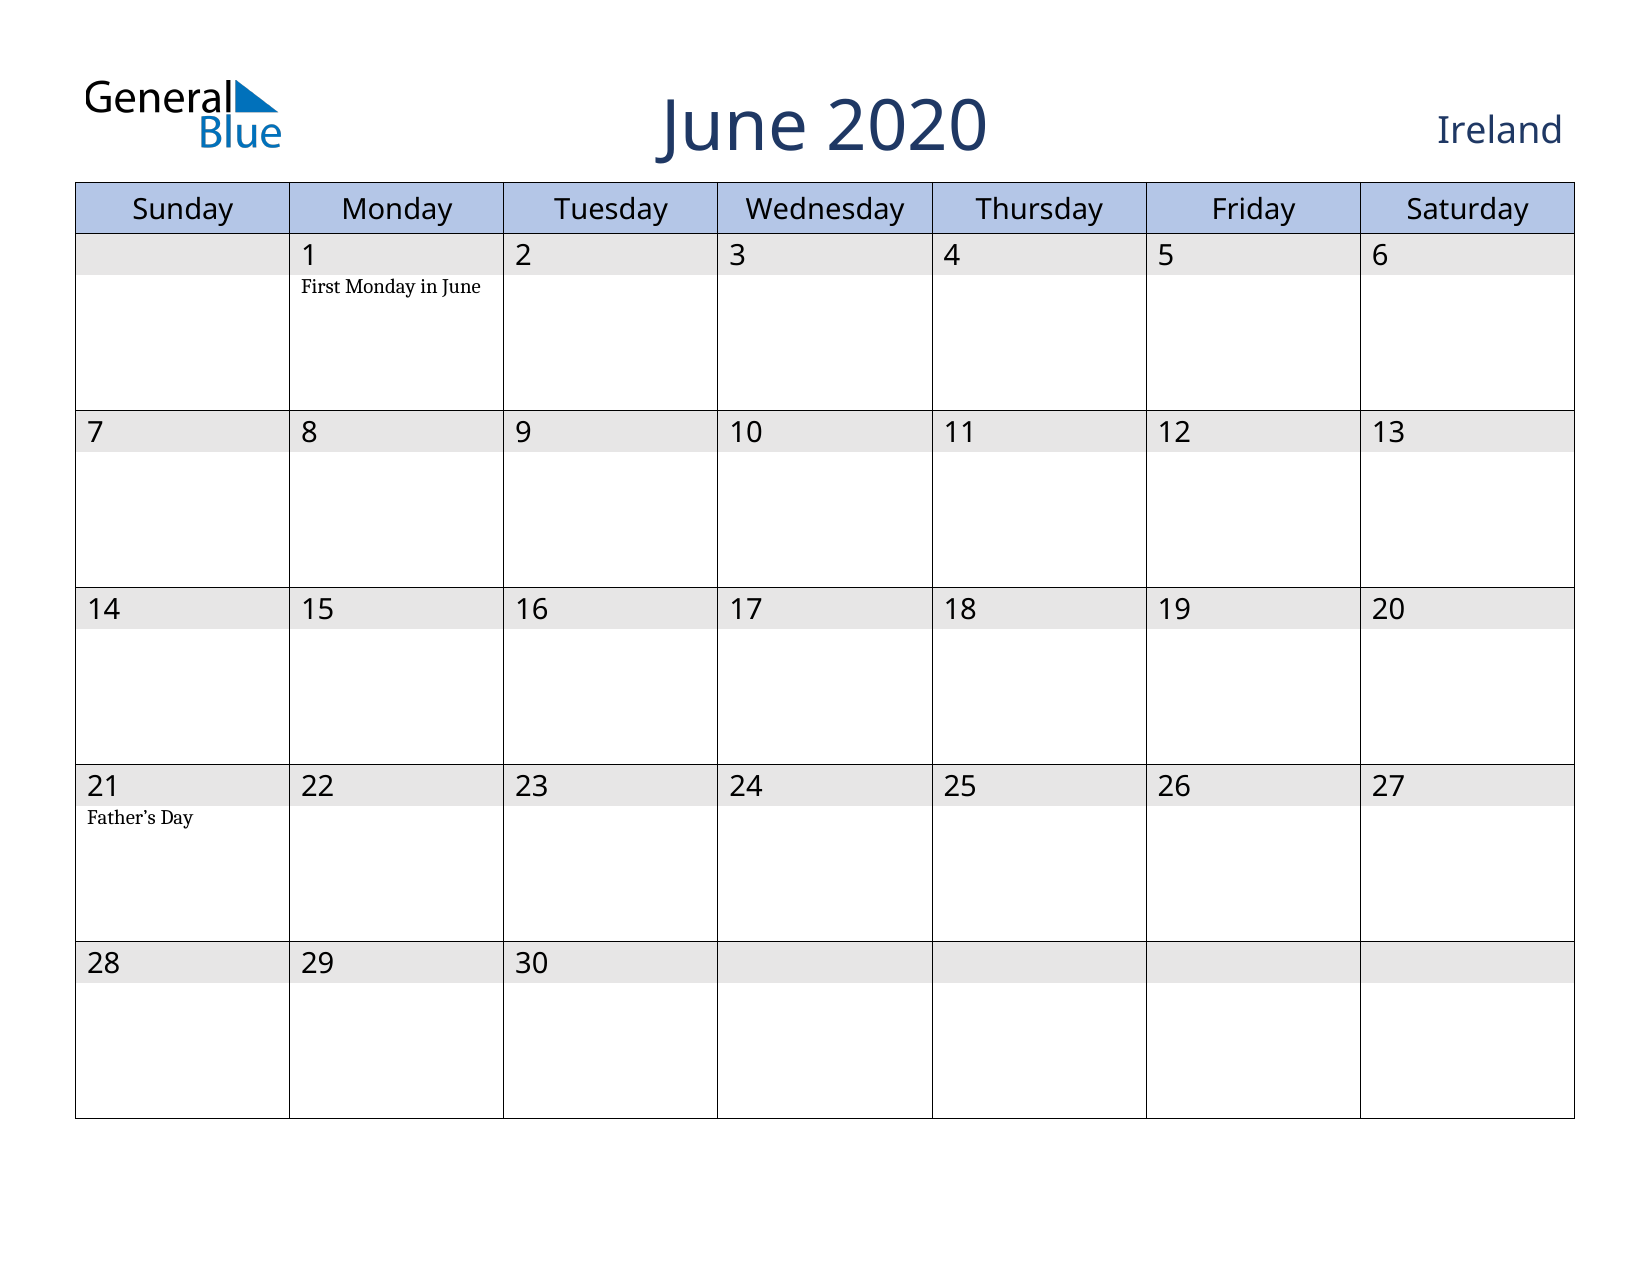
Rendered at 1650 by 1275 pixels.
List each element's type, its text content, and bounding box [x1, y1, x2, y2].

table_cell 24 [718, 765, 932, 806]
table_cell 17 [718, 588, 932, 629]
table_cell 9 [504, 411, 717, 452]
table_cell [76, 234, 289, 275]
table_cell [1147, 629, 1360, 764]
table_cell [933, 942, 1146, 983]
table_cell 19 [1147, 588, 1360, 629]
table_cell [504, 452, 717, 587]
table_cell 25 [933, 765, 1146, 806]
table_cell Thursday [933, 183, 1146, 233]
table_header Ireland [1146, 75, 1574, 182]
table_cell [1147, 275, 1360, 410]
table_cell Tuesday [504, 183, 717, 233]
table_cell [290, 983, 503, 1118]
table_cell Saturday [1361, 183, 1574, 233]
table_cell Monday [290, 183, 503, 233]
table_cell [1361, 275, 1574, 410]
table_cell Sunday [76, 183, 289, 233]
table_header [76, 75, 503, 182]
table_cell 23 [504, 765, 717, 806]
table_cell [290, 452, 503, 587]
table_cell [1361, 942, 1574, 983]
table_cell 21 [76, 765, 289, 806]
table_cell 11 [933, 411, 1146, 452]
table_cell [718, 806, 932, 941]
table_cell 16 [504, 588, 717, 629]
table_cell 6 [1361, 234, 1574, 275]
table_cell 26 [1147, 765, 1360, 806]
table_header June 2020 [504, 75, 1146, 182]
table_cell [504, 275, 717, 410]
table_cell [1361, 452, 1574, 587]
table_cell [504, 629, 717, 764]
table_cell [718, 452, 932, 587]
table_cell [1361, 629, 1574, 764]
table_cell [718, 629, 932, 764]
table_cell [718, 983, 932, 1118]
table_cell 22 [290, 765, 503, 806]
table_cell [933, 452, 1146, 587]
table_cell 8 [290, 411, 503, 452]
table_cell [1361, 983, 1574, 1118]
table_cell 13 [1361, 411, 1574, 452]
table_cell [1361, 806, 1574, 941]
table_cell Wednesday [718, 183, 932, 233]
table_cell [504, 806, 717, 941]
table_cell 12 [1147, 411, 1360, 452]
table_cell [76, 629, 289, 764]
table_cell [76, 983, 289, 1118]
table_cell [718, 942, 932, 983]
table_cell 1 [290, 234, 503, 275]
table_cell 29 [290, 942, 503, 983]
table_cell 10 [718, 411, 932, 452]
table_cell Friday [1147, 183, 1360, 233]
table_cell [933, 806, 1146, 941]
table_cell 27 [1361, 765, 1574, 806]
table_cell [290, 806, 503, 941]
table_cell [933, 275, 1146, 410]
table_cell [1147, 452, 1360, 587]
picture [86, 80, 281, 148]
table_cell 30 [504, 942, 717, 983]
table_cell [76, 452, 289, 587]
table_cell 20 [1361, 588, 1574, 629]
table_cell 14 [76, 588, 289, 629]
table_cell 28 [76, 942, 289, 983]
table_cell 4 [933, 234, 1146, 275]
table_cell [718, 275, 932, 410]
table_cell [290, 629, 503, 764]
table_cell 18 [933, 588, 1146, 629]
table_cell Father’s Day [76, 806, 289, 941]
table_cell [933, 629, 1146, 764]
table_cell 15 [290, 588, 503, 629]
table_cell First Monday in June [290, 275, 503, 410]
table_cell [1147, 983, 1360, 1118]
table_cell 2 [504, 234, 717, 275]
table_cell [1147, 942, 1360, 983]
table_cell 7 [76, 411, 289, 452]
table_cell [933, 983, 1146, 1118]
table_cell 3 [718, 234, 932, 275]
table_cell 5 [1147, 234, 1360, 275]
table_cell [76, 275, 289, 410]
table_cell [504, 983, 717, 1118]
table_cell [1147, 806, 1360, 941]
